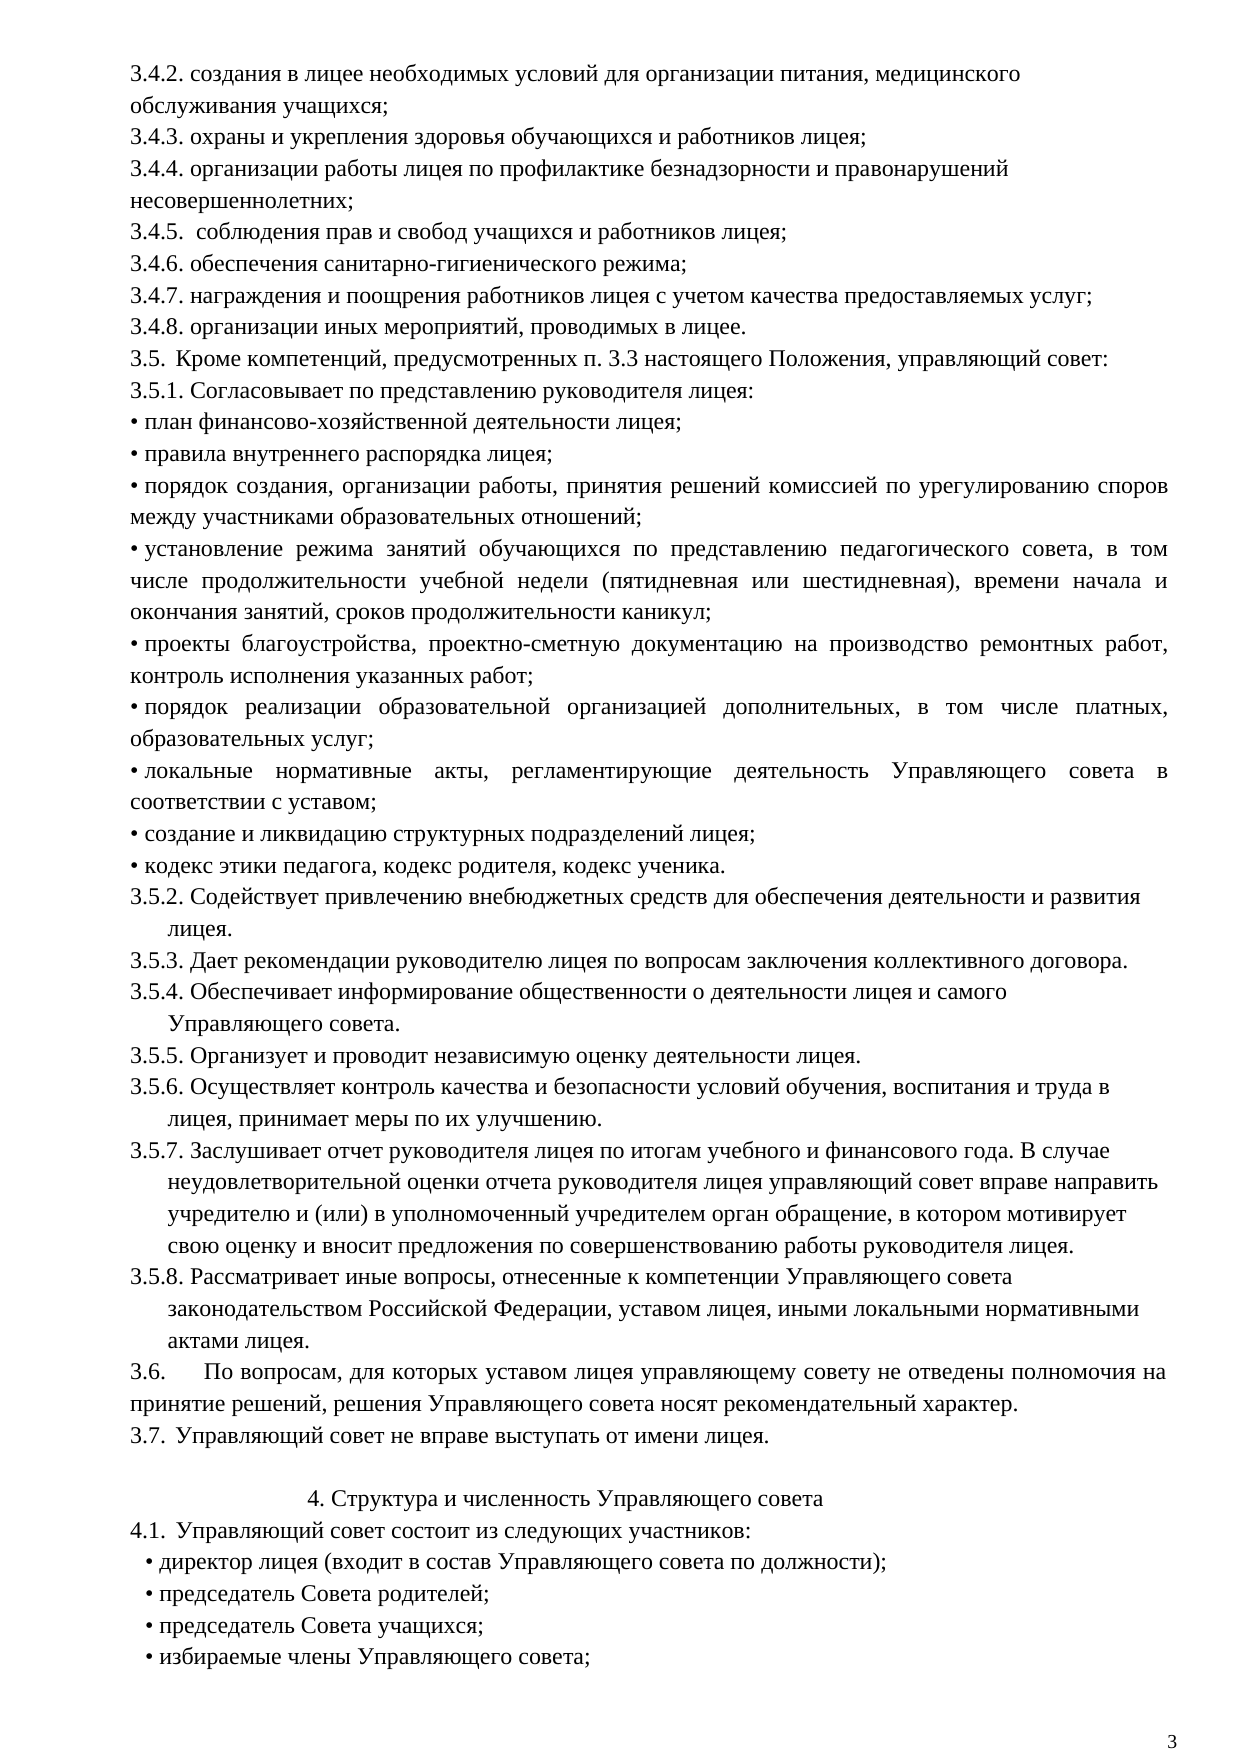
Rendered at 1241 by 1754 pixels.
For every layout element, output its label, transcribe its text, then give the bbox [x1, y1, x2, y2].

list директор лицея (входит в состав Управляющего совета по должности); [145, 1547, 1169, 1575]
list организации работы лицея по профилактике безнадзорности и правонарушений несовершеннолетних; [130, 154, 1169, 213]
list председатель Совета учащихся; [145, 1611, 1167, 1638]
list соблюдения прав и свобод учащихся и работников лицея; [130, 217, 1169, 245]
list организации иных мероприятий, проводимых в лицее. [130, 312, 1169, 340]
list Согласовывает по представлению руководителя лицея: [130, 376, 1169, 403]
list По вопросам, для которых уставом лицея управляющему совету не отведены полномочия на принятие решений, решения Управляющего совета носят рекомендательный характер. [130, 1357, 1167, 1417]
list порядок реализации образовательной организацией дополнительных, в том числе платных, образовательных услуг; [130, 692, 1169, 752]
list Осуществляет контроль качества и безопасности условий обучения, воспитания и труда в лицея, принимает меры по их улучшению. [130, 1072, 1169, 1132]
list порядок создания, организации работы, принятия решений комиссией по урегулированию споров между участниками образовательных отношений; [130, 471, 1169, 530]
list Кроме компетенций, предусмотренных п. 3.3 настоящего Положения, управляющий совет: [130, 344, 1167, 372]
list избираемые члены Управляющего совета; [145, 1642, 1169, 1670]
list Рассматривает иные вопросы, отнесенные к компетенции Управляющего совета законодательством Российской Федерации, уставом лицея, иными локальными нормативными актами лицея. [130, 1262, 1169, 1353]
list обеспечения санитарно-гигиенического режима; [130, 249, 1169, 277]
list план финансово-хозяйственной деятельности лицея; [130, 407, 1169, 435]
list охраны и укрепления здоровья обучающихся и работников лицея; [130, 122, 1169, 150]
list Организует и проводит независимую оценку деятельности лицея. [130, 1041, 1169, 1068]
list Управляющий совет не вправе выступать от имени лицея. [130, 1421, 1169, 1448]
list председатель Совета родителей; [145, 1579, 1169, 1607]
list Заслушивает отчет руководителя лицея по итогам учебного и финансового года. В случае неудовлетворительной оценки отчета руководителя лицея управляющий совет вправе направить учредителю и (или) в уполномоченный учредителем орган обращение, в котором мотивирует свою оценку и вносит предложения по совершенствованию работы руководителя лицея. [130, 1136, 1169, 1258]
list Содействует привлечению внебюджетных средств для обеспечения деятельности и развития лицея. [130, 882, 1169, 942]
list Управляющий совет состоит из следующих участников: [130, 1516, 1169, 1543]
text 4. Структура и численность Управляющего совета [307, 1484, 1169, 1512]
list правила внутреннего распорядка лицея; [130, 439, 1169, 467]
list локальные нормативные акты, регламентирующие деятельность Управляющего совета в соответствии с уставом; [130, 756, 1169, 815]
list награждения и поощрения работников лицея с учетом качества предоставляемых услуг; [130, 281, 1169, 308]
list создания в лицее необходимых условий для организации питания, медицинского обслуживания учащихся; [130, 59, 1169, 118]
list кодекс этики педагога, кодекс родителя, кодекс ученика. [130, 851, 1169, 878]
list Обеспечивает информирование общественности о деятельности лицея и самого Управляющего совета. [130, 977, 1169, 1037]
list проекты благоустройства, проектно-сметную документацию на производство ремонтных работ, контроль исполнения указанных работ; [130, 629, 1169, 688]
list создание и ликвидацию структурных подразделений лицея; [130, 819, 1169, 847]
list Дает рекомендации руководителю лицея по вопросам заключения коллективного договора. [130, 946, 1169, 973]
list установление режима занятий обучающихся по представлению педагогического совета, в том числе продолжительности учебной недели (пятидневная или шестидневная), времени начала и окончания занятий, сроков продолжительности каникул; [130, 534, 1169, 625]
